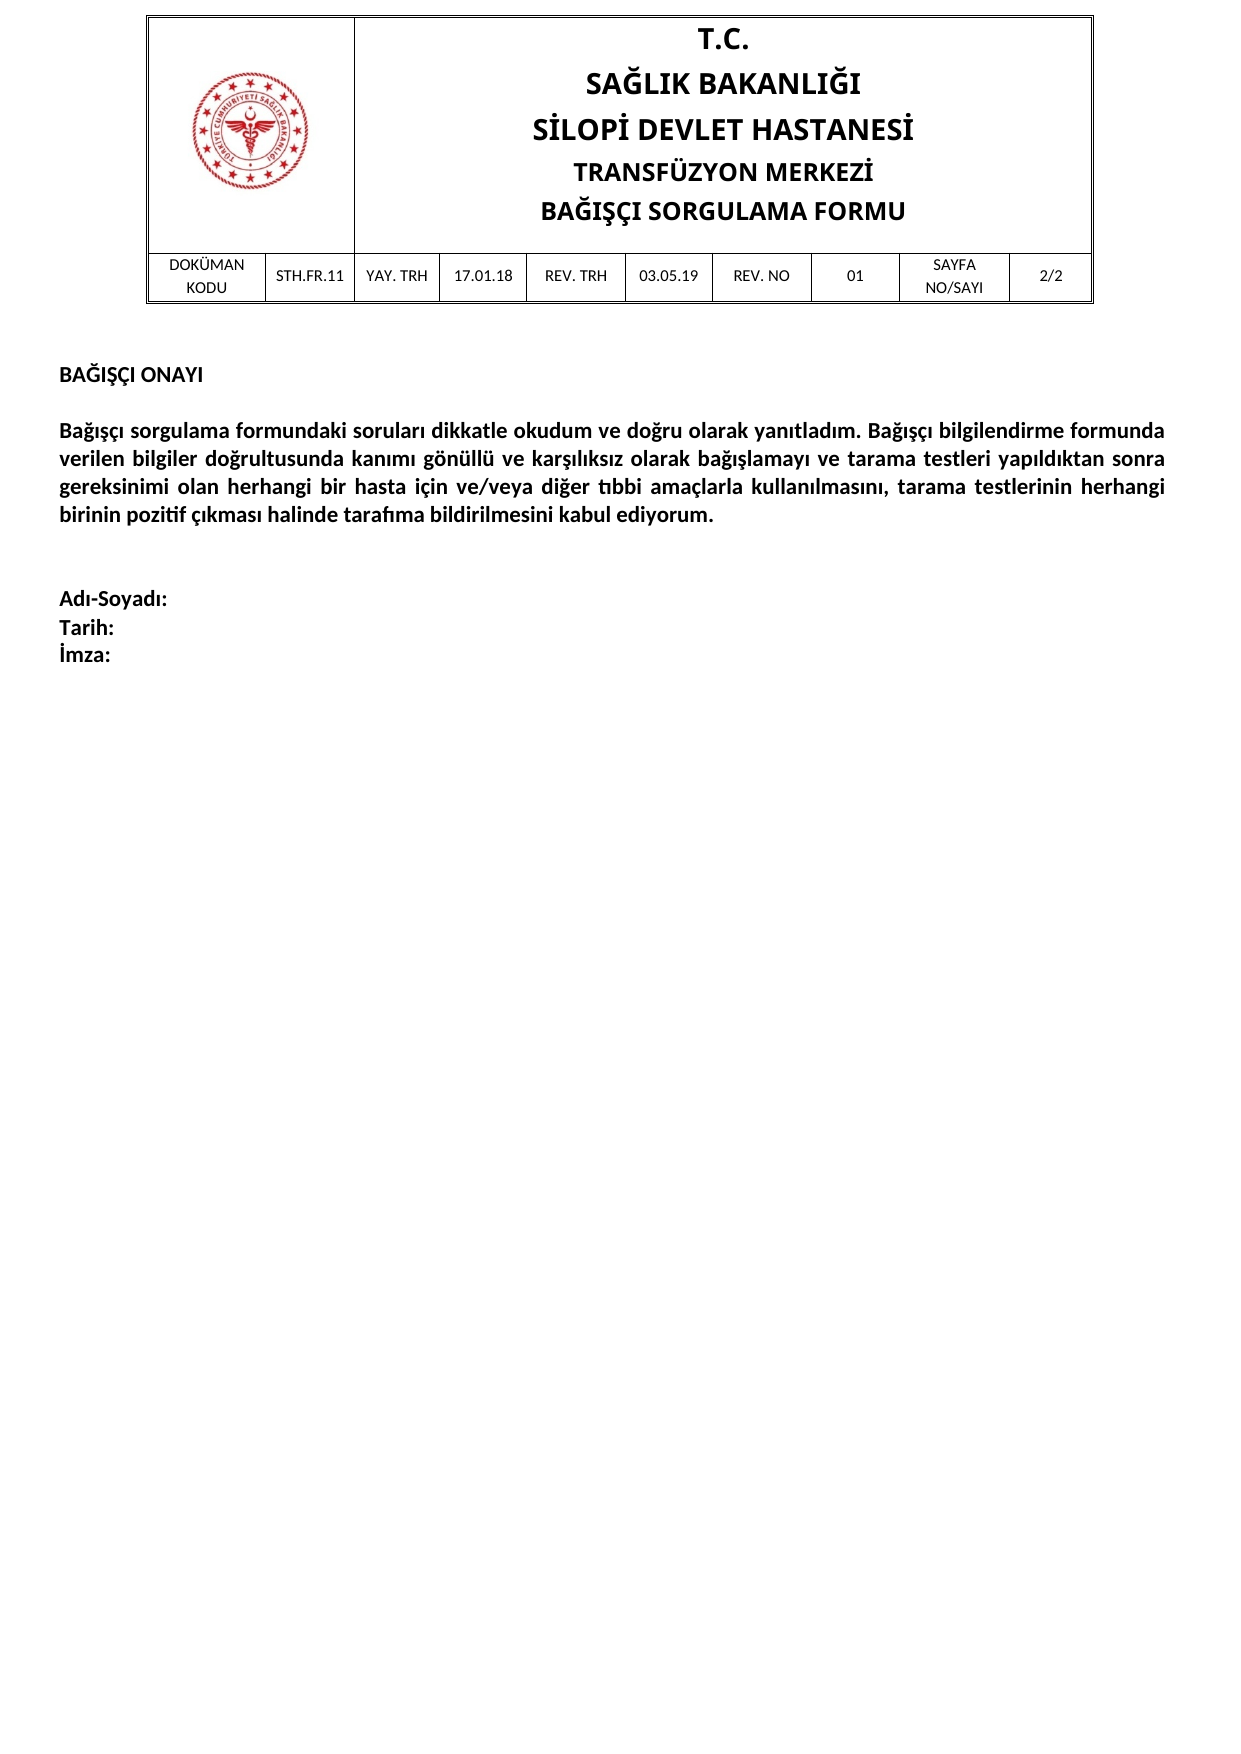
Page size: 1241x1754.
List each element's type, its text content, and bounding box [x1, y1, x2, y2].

table_cell SAYFA NO/SAYI [900, 254, 1009, 301]
picture [155, 71, 354, 196]
text Bağışçı sorgulama formundaki soruları dikkatle okudum ve doğru olarak yanıtladım. Bağışçı bilgilendirme formunda verilen bilgiler doğrultusunda kanımı gönüllü ve karşılıksız olarak bağışlamayı ve tarama testleri yapıldıktan sonra gereksinimi olan herhangi bir hasta için ve/veya diğer tıbbi amaçlarla kullanılmasını, tarama testlerinin herhangi birinin pozitif çıkması halinde tarafıma bildirilmesini kabul ediyorum. [59, 416, 1167, 528]
table_cell 2/2 [1010, 254, 1091, 301]
table_cell 17.01.18 [440, 254, 526, 301]
table_cell YAY. TRH [355, 254, 439, 301]
table_cell DOKÜMAN KODU [149, 254, 265, 301]
text BAĞIŞÇI ONAYI [59, 360, 1092, 388]
table_cell 03.05.19 [626, 254, 712, 301]
table_cell STH.FR.11 [266, 254, 354, 301]
text Adı-Soyadı: [59, 584, 1167, 613]
table_header T.C. SAĞLIK BAKANLIĞI SİLOPİ DEVLET HASTANESİ TRANSFÜZYON MERKEZİ BAĞIŞÇI SORGULAMA FORMU [355, 18, 1091, 253]
table_cell REV. TRH [527, 254, 625, 301]
table_header [149, 18, 354, 253]
text Tarih: [59, 613, 1167, 641]
table_cell REV. NO [713, 254, 811, 301]
text İmza: [59, 641, 1167, 669]
table_cell 01 [812, 254, 899, 301]
